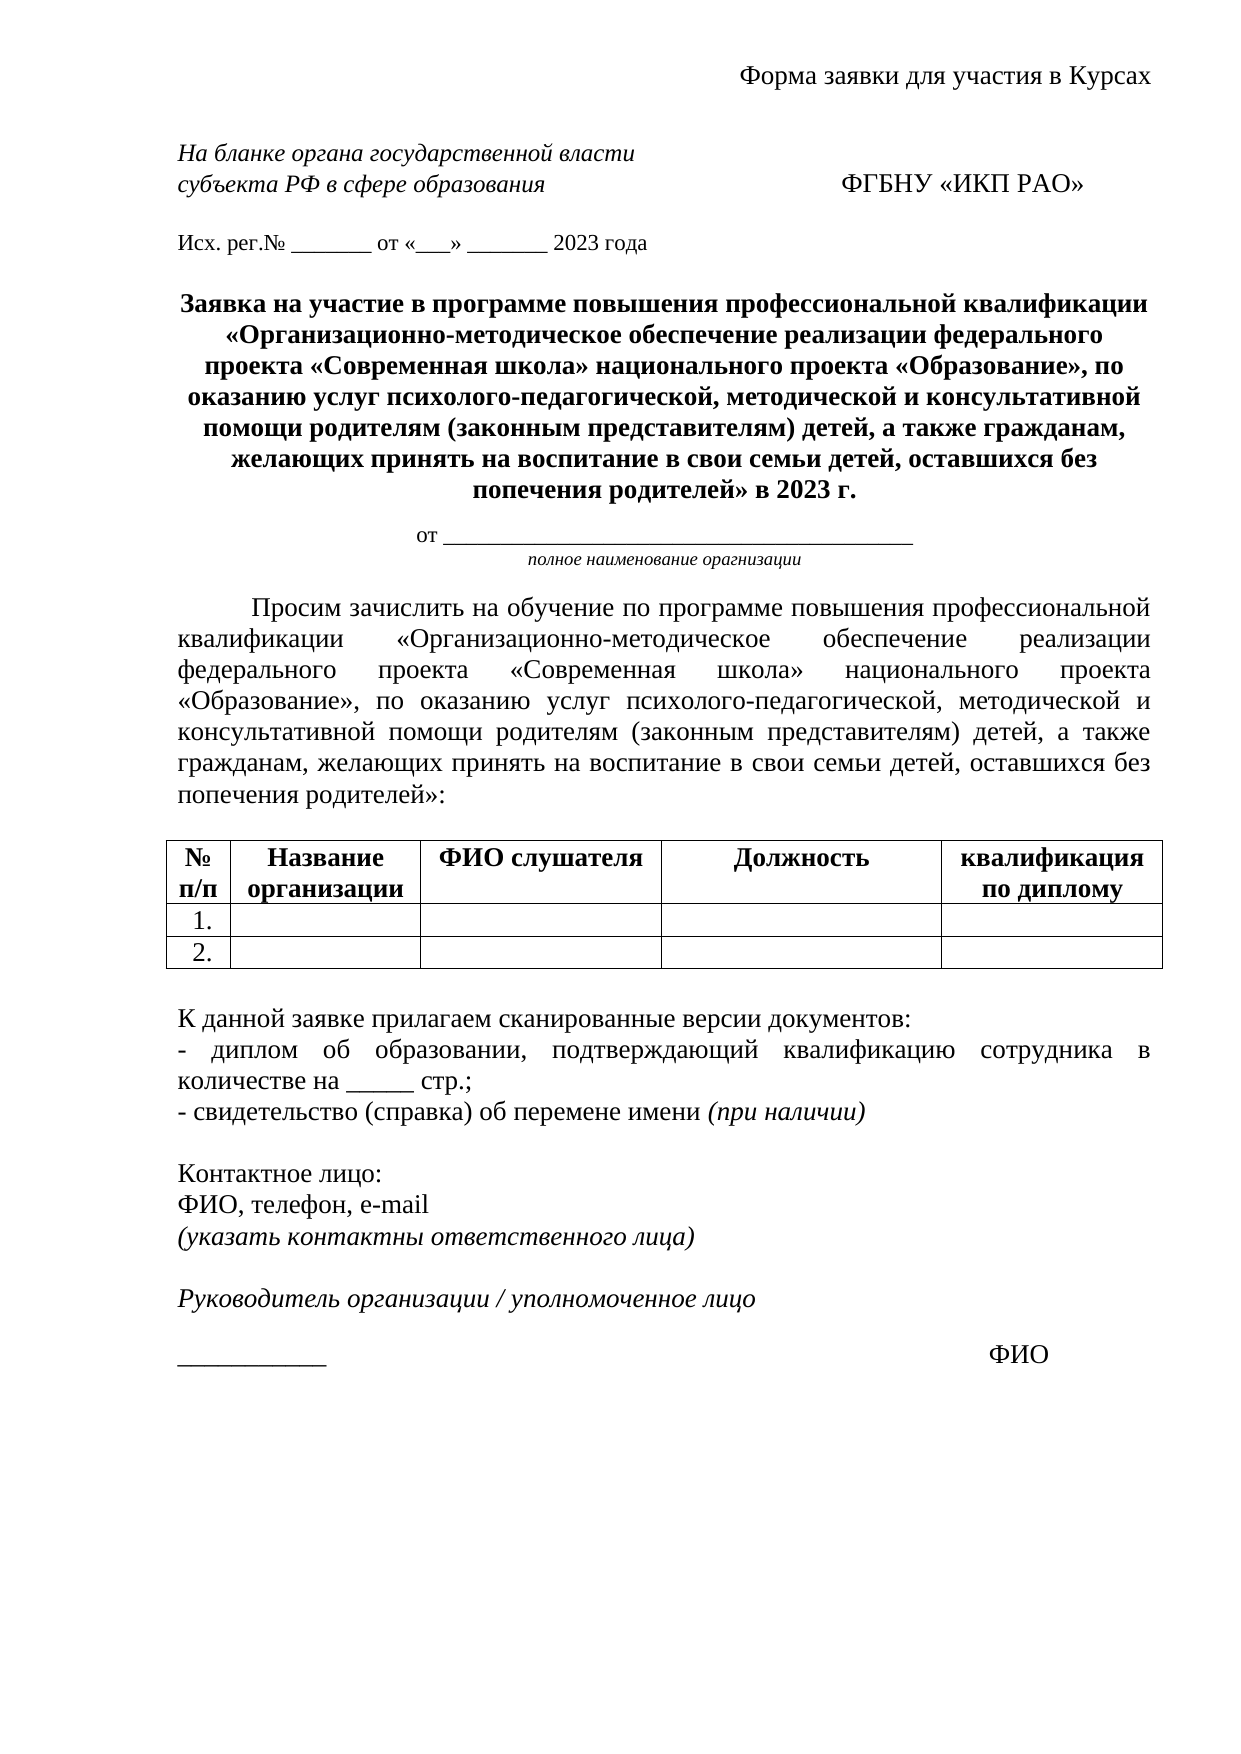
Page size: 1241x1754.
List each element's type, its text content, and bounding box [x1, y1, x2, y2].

table_cell [942, 904, 1162, 936]
text - диплом об образовании, подтверждающий квалификацию сотрудника в количестве на _____ стр.; [177, 1033, 1152, 1095]
table_cell [167, 904, 230, 936]
table_cell [421, 904, 661, 936]
table_cell [662, 904, 941, 936]
text (указать контактны ответственного лица) [177, 1220, 1152, 1251]
text К данной заявке прилагаем сканированные версии документов: [177, 1002, 1152, 1033]
text Форма заявки для участия в Курсах [177, 59, 1152, 90]
text полное наименование орагнизации [177, 548, 1152, 569]
text Контактное лицо: [177, 1157, 1152, 1189]
table_header ФИО слушателя [421, 841, 661, 903]
table_cell [662, 937, 941, 968]
table_cell [167, 937, 230, 968]
text Просим зачислить на обучение по программе повышения профессиональной квалификации «Организационно-методическое обеспечение реализации федерального проекта «Современная школа» национального проекта «Образование», по оказанию услуг психолого-педагогической, методической и консультативной помощи родителям (законным представителям) детей, а также гражданам, желающих принять на воспитание в свои семьи детей, оставшихся без попечения родителей»: [177, 591, 1152, 809]
table_header № п/п [167, 841, 230, 903]
table_cell [231, 937, 420, 968]
text На бланке органа государственной власти [177, 138, 1152, 167]
text субъекта РФ в сфере образования ФГБНУ «ИКП РАО» [177, 167, 1152, 198]
text ФИО, телефон, e-mail [177, 1189, 1152, 1220]
table_header Должность [662, 841, 941, 903]
text Заявка на участие в программе повышения профессиональной квалификации «Организационно-методическое обеспечение реализации федерального проекта «Современная школа» национального проекта «Образование», по оказанию услуг психолого-педагогической, методической и консультативной помощи родителям (законным представителям) детей, а также гражданам, желающих принять на воспитание в свои семьи детей, оставшихся без попечения родителей» в 2023 г. [177, 287, 1152, 505]
table_header Название организации [231, 841, 420, 903]
table_cell [421, 937, 661, 968]
table_cell [942, 937, 1162, 968]
text ___________ ФИО [177, 1339, 1152, 1370]
table_header квалификация по диплому [942, 841, 1162, 903]
table_cell [231, 904, 420, 936]
text Руководитель организации / уполномоченное лицо [177, 1282, 1152, 1313]
text от _________________________________________ [177, 521, 1152, 548]
text Исх. рег.№ _______ от «___» _______ 2023 года [177, 229, 1152, 256]
text - свидетельство (справка) об перемене имени (при наличии) [177, 1095, 1152, 1126]
